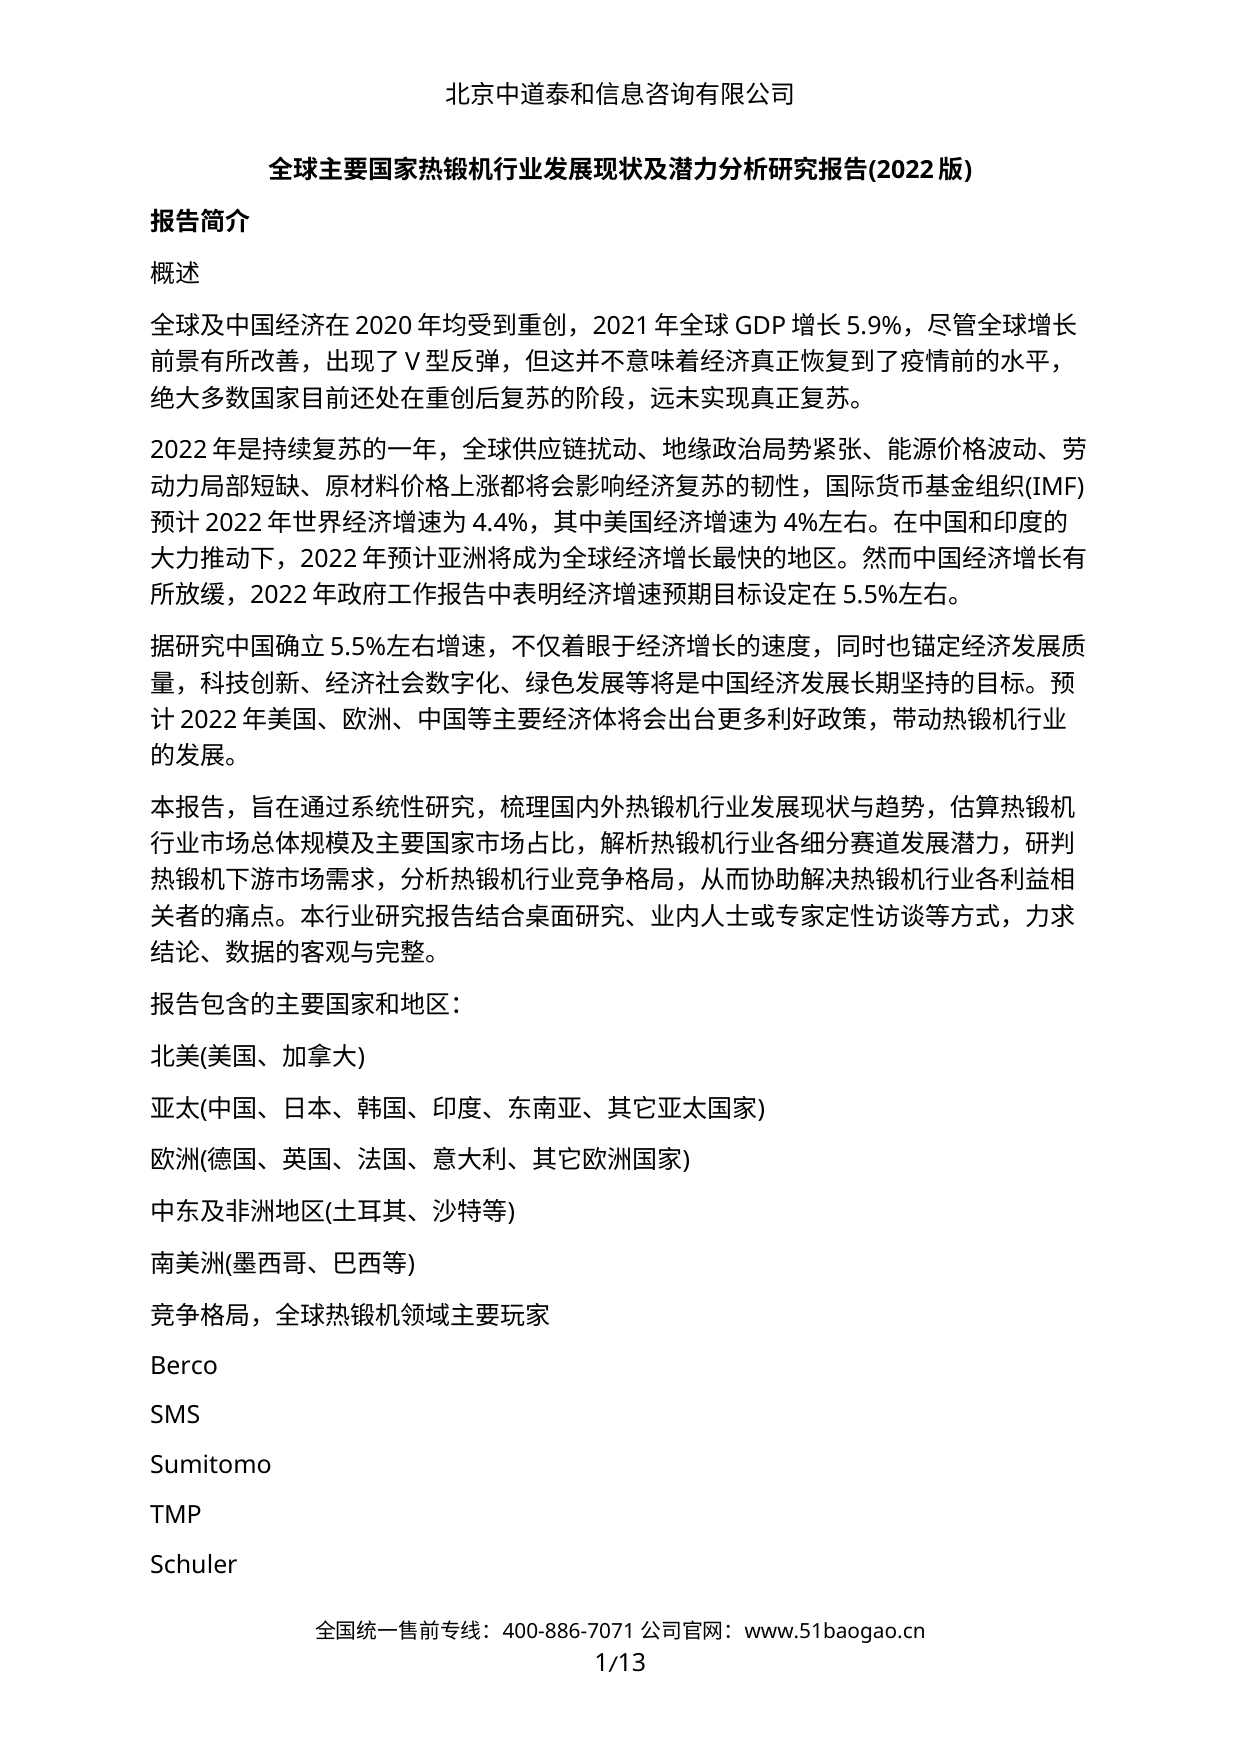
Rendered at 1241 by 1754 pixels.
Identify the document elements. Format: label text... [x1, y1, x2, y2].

text 概述 [150, 254, 1090, 290]
text 北美(美国、加拿大) [150, 1036, 1090, 1072]
text 竞争格局，全球热锻机领域主要玩家 [150, 1296, 1090, 1332]
text 中东及非洲地区(土耳其、沙特等) [150, 1192, 1090, 1228]
text 报告包含的主要国家和地区： [150, 984, 1090, 1021]
text Berco [150, 1347, 1090, 1382]
text 全球主要国家热锻机行业发展现状及潜力分析研究报告(2022版) [150, 150, 1090, 186]
text 欧洲(德国、英国、法国、意大利、其它欧洲国家) [150, 1140, 1090, 1176]
text 南美洲(墨西哥、巴西等) [150, 1244, 1090, 1280]
text TMP [150, 1497, 1090, 1531]
text Sumitomo [150, 1447, 1090, 1481]
text 全球及中国经济在2020年均受到重创，2021年全球GDP增长5.9%，尽管全球增长前景有所改善，出现了V型反弹，但这并不意味着经济真正恢复到了疫情前的水平，绝大多数国家目前还处在重创后复苏的阶段，远未实现真正复苏。 [150, 306, 1090, 414]
text SMS [150, 1397, 1090, 1431]
text 亚太(中国、日本、韩国、印度、东南亚、其它亚太国家) [150, 1088, 1090, 1124]
text 据研究中国确立5.5%左右增速，不仅着眼于经济增长的速度，同时也锚定经济发展质量，科技创新、经济社会数字化、绿色发展等将是中国经济发展长期坚持的目标。预计2022年美国、欧洲、中国等主要经济体将会出台更多利好政策，带动热锻机行业的发展。 [150, 627, 1090, 772]
text 本报告，旨在通过系统性研究，梳理国内外热锻机行业发展现状与趋势，估算热锻机行业市场总体规模及主要国家市场占比，解析热锻机行业各细分赛道发展潜力，研判热锻机下游市场需求，分析热锻机行业竞争格局，从而协助解决热锻机行业各利益相关者的痛点。本行业研究报告结合桌面研究、业内人士或专家定性访谈等方式，力求结论、数据的客观与完整。 [150, 787, 1090, 969]
text Schuler [150, 1546, 1090, 1580]
text 报告简介 [150, 202, 1090, 238]
text 2022年是持续复苏的一年，全球供应链扰动、地缘政治局势紧张、能源价格波动、劳动力局部短缺、原材料价格上涨都将会影响经济复苏的韧性，国际货币基金组织(IMF)预计2022年世界经济增速为4.4%，其中美国经济增速为4%左右。在中国和印度的大力推动下，2022年预计亚洲将成为全球经济增长最快的地区。然而中国经济增长有所放缓，2022年政府工作报告中表明经济增速预期目标设定在5.5%左右。 [150, 430, 1090, 611]
